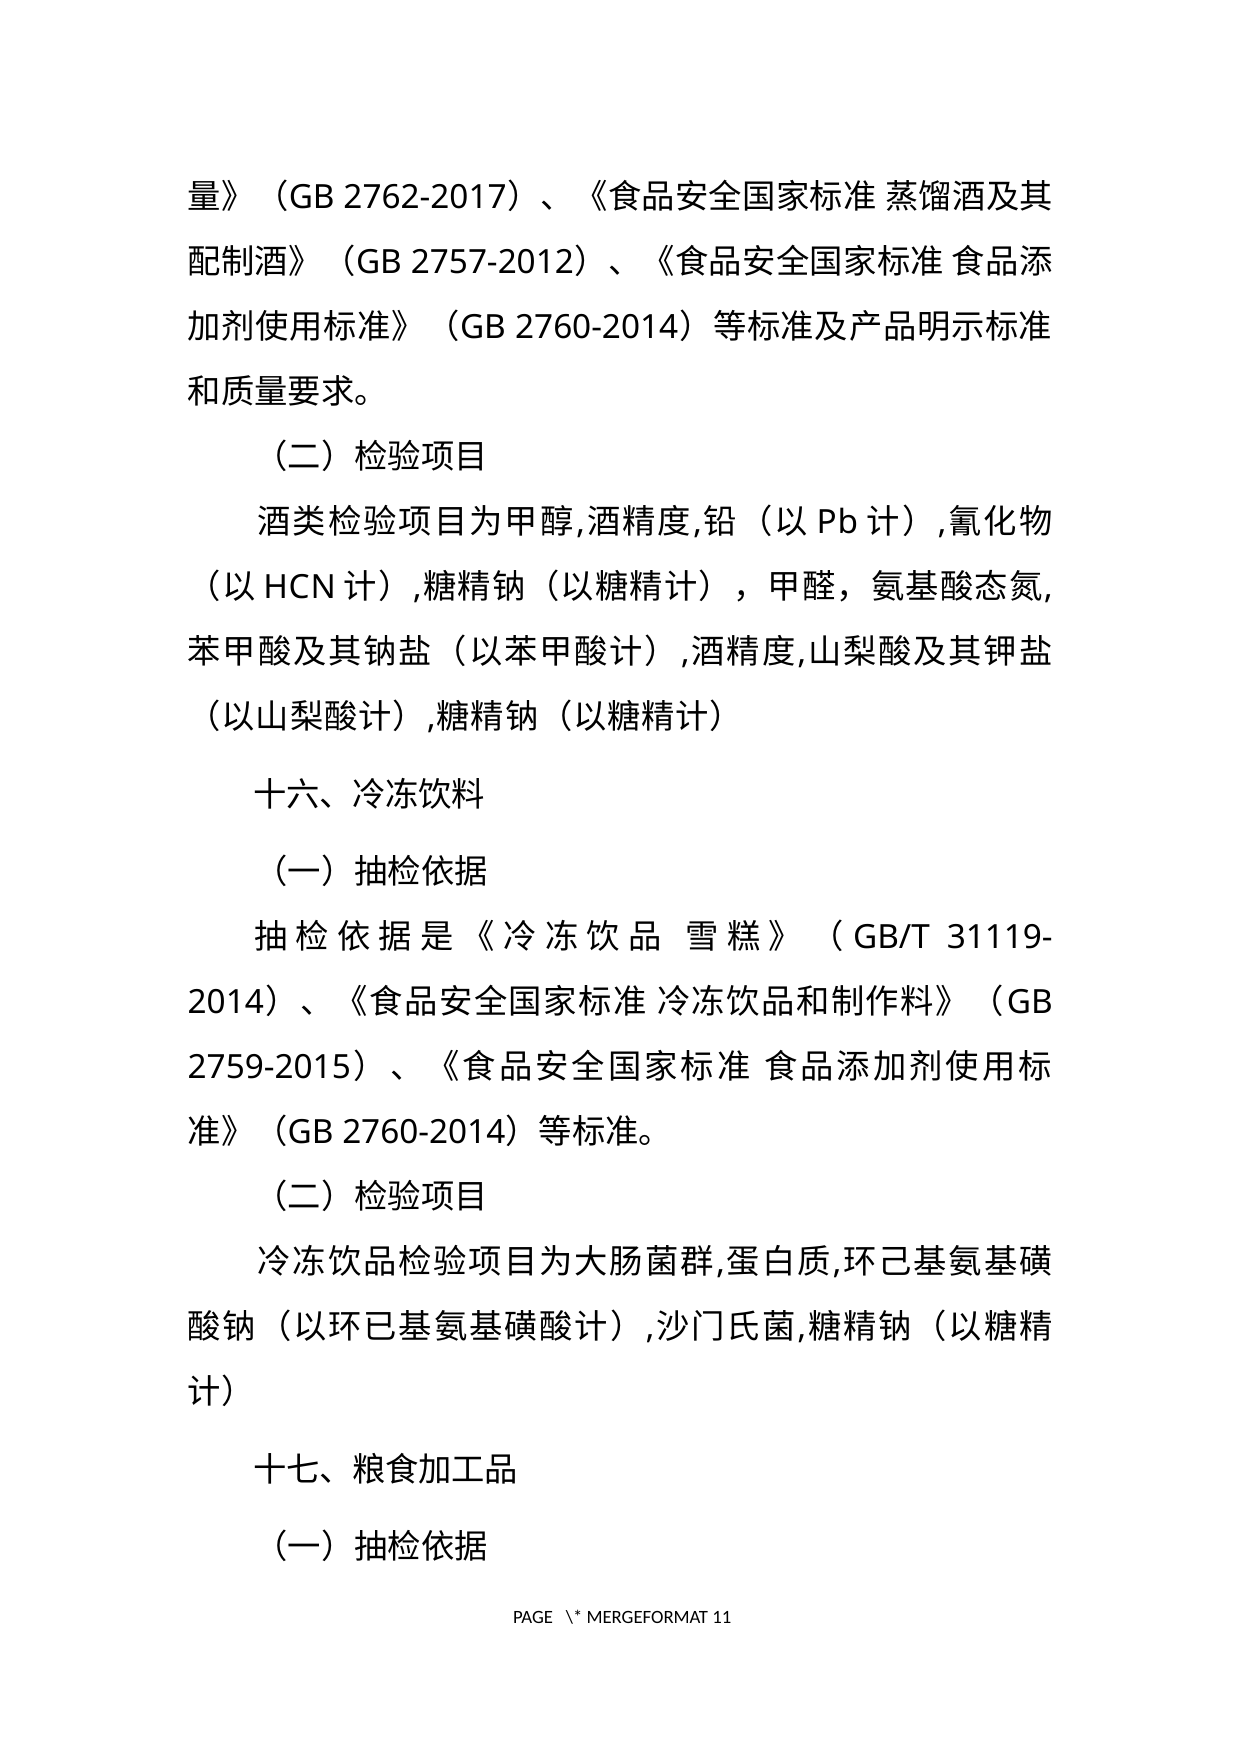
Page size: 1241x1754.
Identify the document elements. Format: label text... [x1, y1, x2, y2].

text （二）检验项目 [187, 1162, 1053, 1227]
text （一）抽检依据 [187, 837, 1053, 902]
text （二）检验项目 [187, 422, 1053, 487]
text 抽检依据是《冷冻饮品 雪糕》（GB/T 31119-2014）、《食品安全国家标准 冷冻饮品和制作料》（GB 2759-2015）、《食品安全国家标准 食品添加剂使用标准》（GB 2760-2014）等标准。 [187, 902, 1053, 1162]
text （一）抽检依据 [187, 1512, 1053, 1577]
list 冷冻饮料 [187, 759, 1053, 824]
list 粮食加工品 [187, 1434, 1053, 1499]
list 冷冻饮品检验项目为大肠菌群,蛋白质,环己基氨基磺酸钠（以环已基氨基磺酸计）,沙门氏菌,糖精钠（以糖精计） [187, 1227, 1053, 1422]
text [187, 162, 1053, 422]
list 酒类检验项目为甲醇,酒精度,铅（以Pb计）,氰化物（以HCN计）,糖精钠（以糖精计），甲醛，氨基酸态氮,苯甲酸及其钠盐（以苯甲酸计）,酒精度,山梨酸及其钾盐（以山梨酸计）,糖精钠（以糖精计） [187, 487, 1053, 747]
